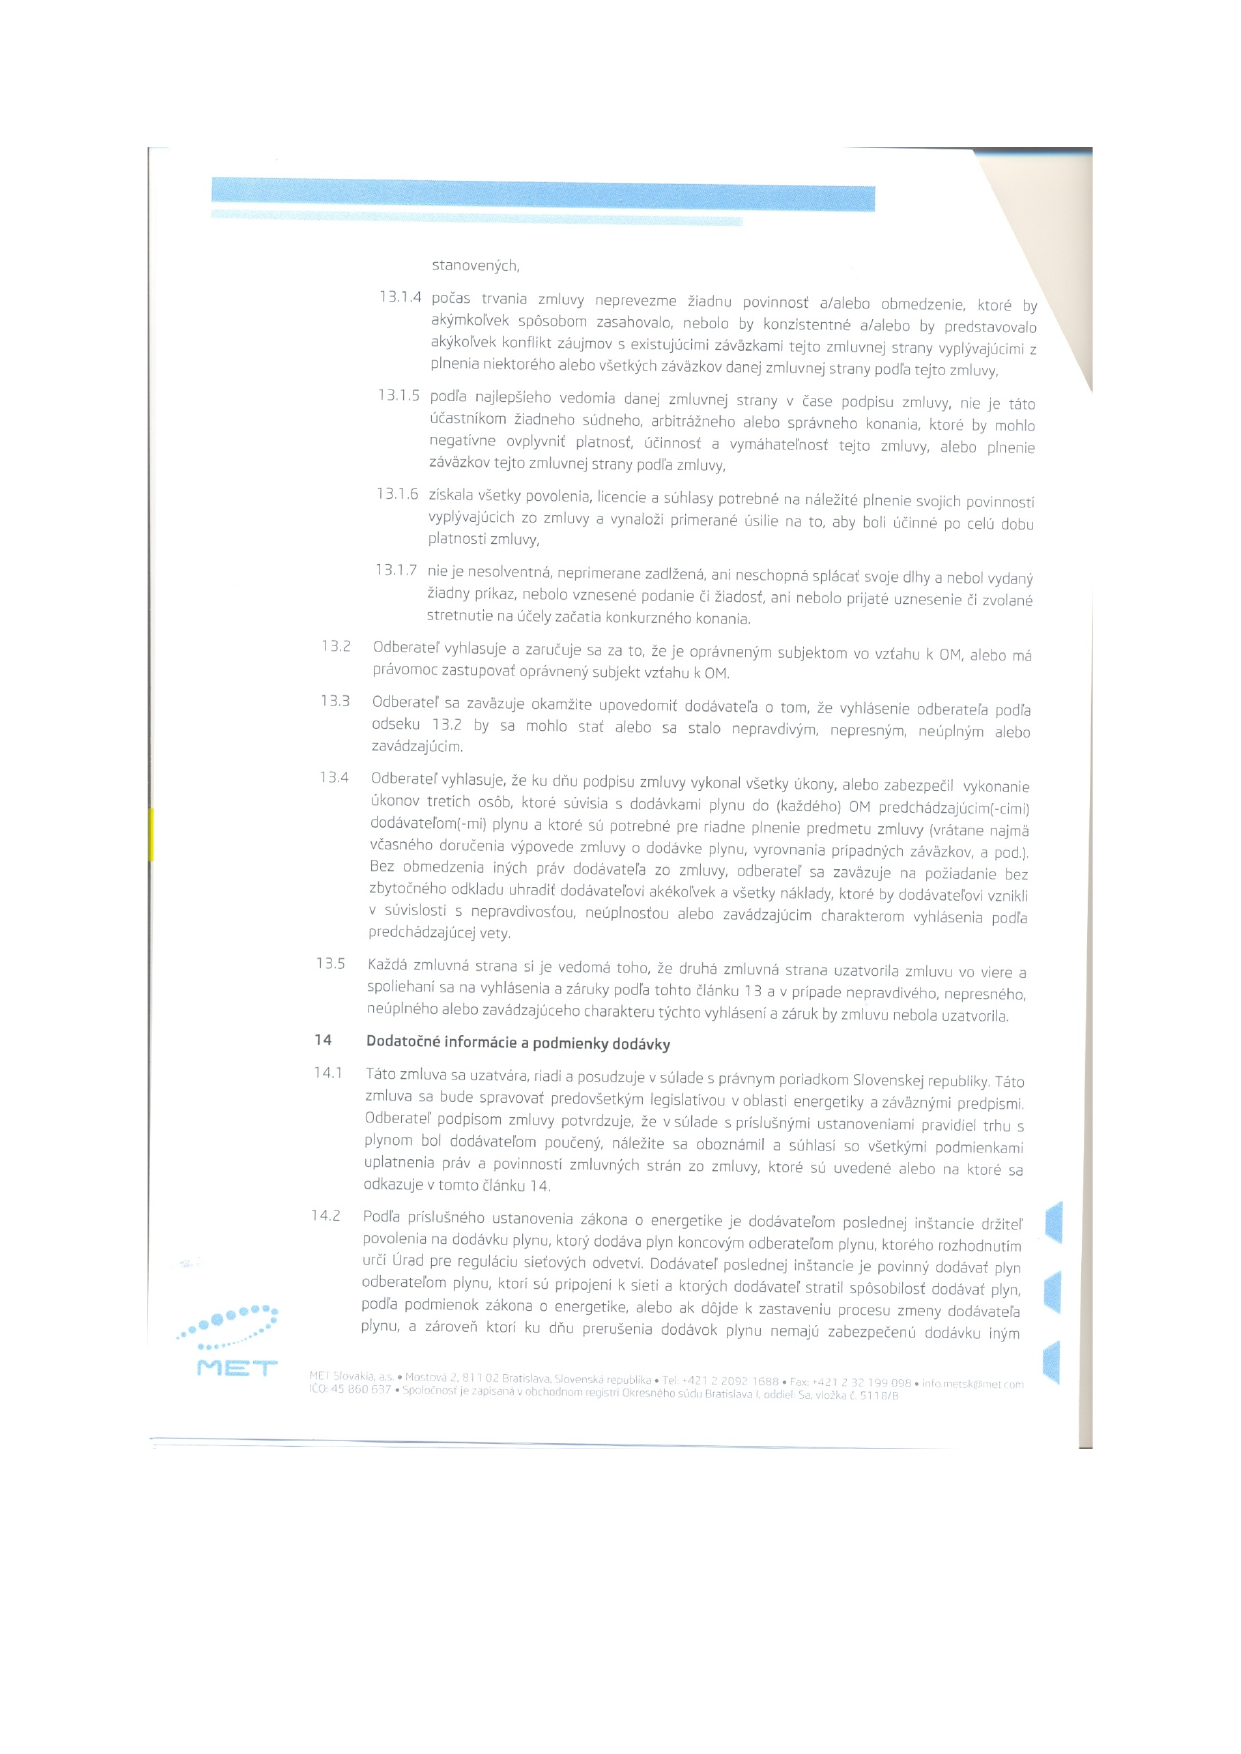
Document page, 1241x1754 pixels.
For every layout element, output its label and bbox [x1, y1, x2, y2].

picture [147, 147, 1093, 1449]
